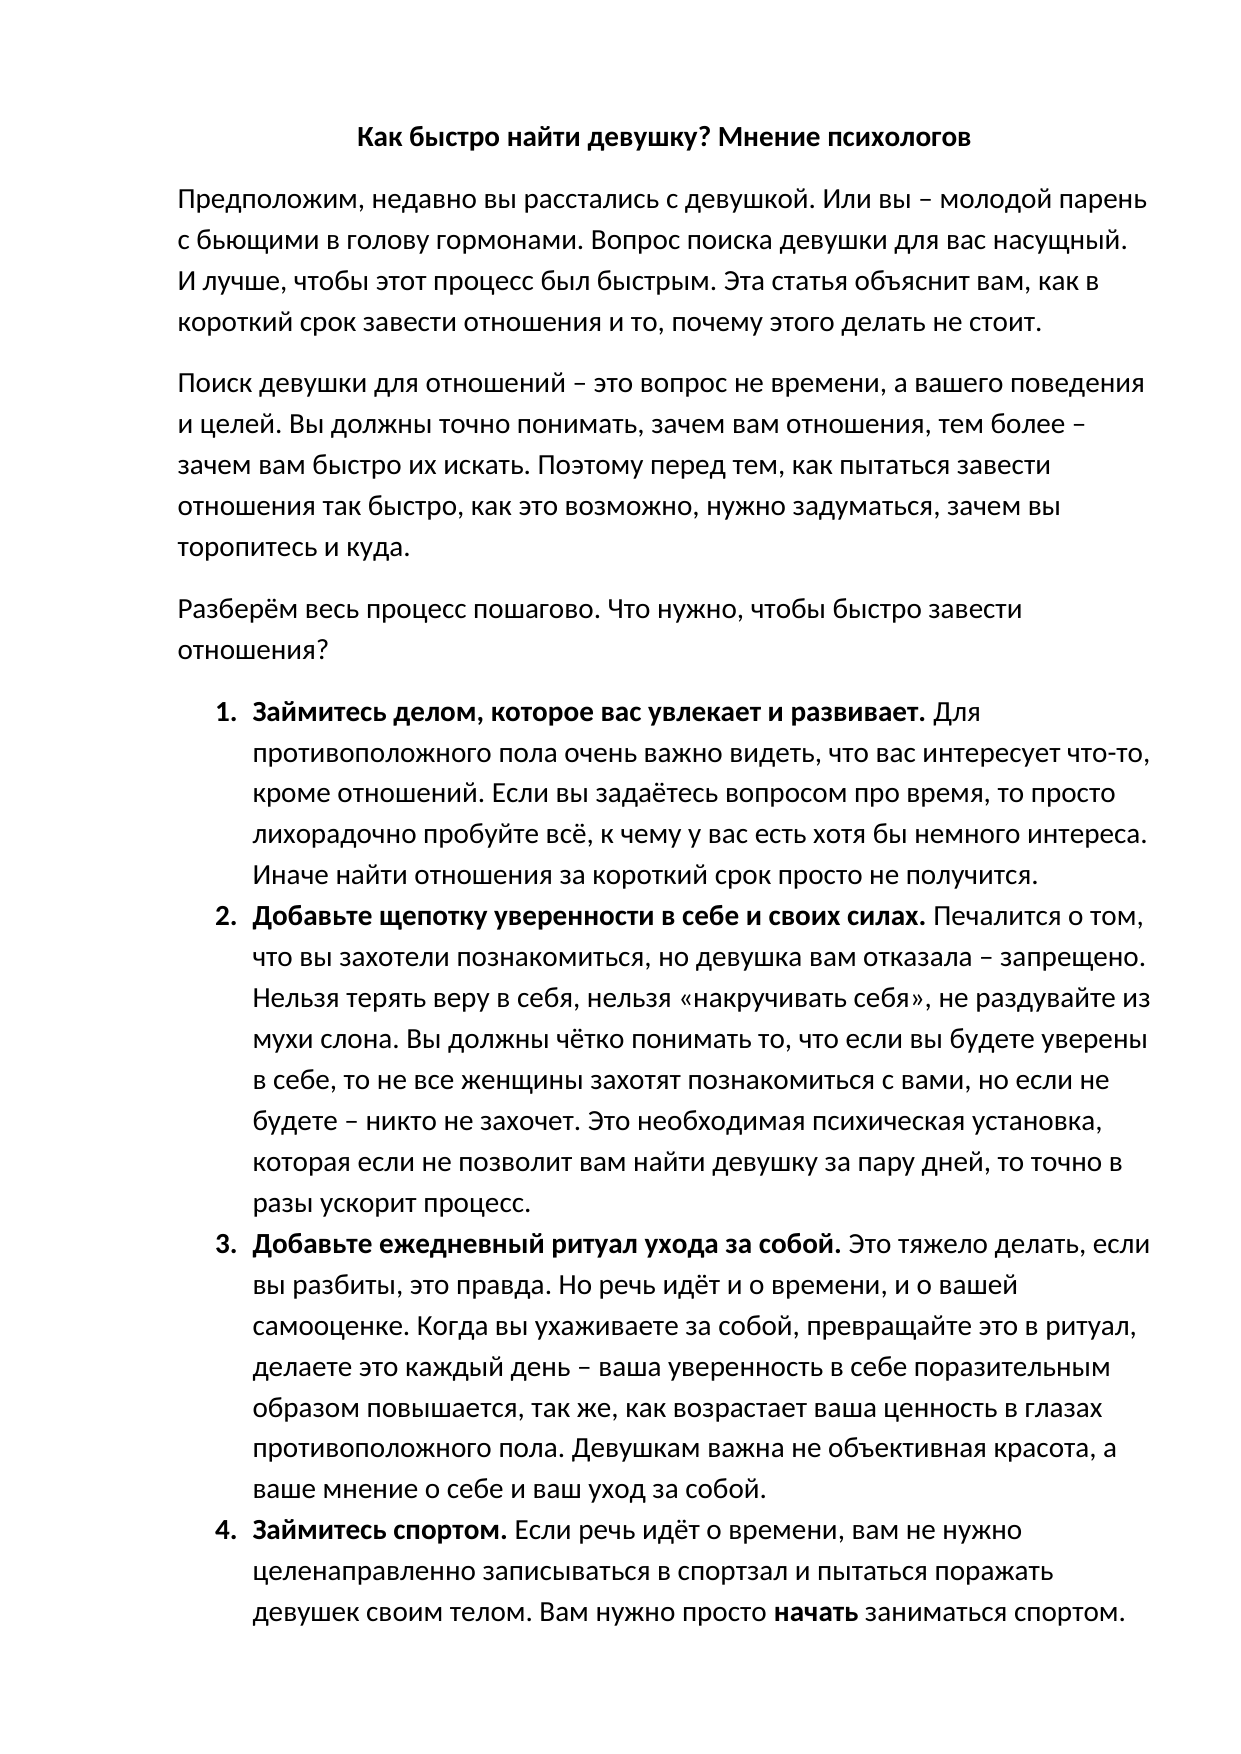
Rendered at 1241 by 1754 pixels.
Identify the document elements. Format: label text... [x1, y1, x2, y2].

text Предположим, недавно вы расстались с девушкой. Или вы – молодой парень с бьющими в голову гормонами. Вопрос поиска девушки для вас насущный. И лучше, чтобы этот процесс был быстрым. Эта статья объяснит вам, как в короткий срок завести отношения и то, почему этого делать не стоит. [177, 180, 1152, 338]
text Поиск девушки для отношений – это вопрос не времени, а вашего поведения и целей. Вы должны точно понимать, зачем вам отношения, тем более – зачем вам быстро их искать. Поэтому перед тем, как пытаться завести отношения так быстро, как это возможно, нужно задуматься, зачем вы торопитесь и куда. [177, 364, 1152, 564]
list Добавьте ежедневный ритуал ухода за собой. Это тяжело делать, если вы разбиты, это правда. Но речь идёт и о времени, и о вашей самооценке. Когда вы ухаживаете за собой, превращайте это в ритуал, делаете это каждый день – ваша уверенность в себе поразительным образом повышается, так же, как возрастает ваша ценность в глазах противоположного пола. Девушкам важна не объективная красота, а ваше мнение о себе и ваш уход за собой. [215, 1225, 1152, 1506]
text Как быстро найти девушку? Мнение психологов [177, 118, 1152, 154]
text Разберём весь процесс пошагово. Что нужно, чтобы быстро завести отношения? [177, 590, 1152, 667]
list Займитесь делом, которое вас увлекает и развивает. Для противоположного пола очень важно видеть, что вас интересует что-то, кроме отношений. Если вы задаётесь вопросом про время, то просто лихорадочно пробуйте всё, к чему у вас есть хотя бы немного интереса. Иначе найти отношения за короткий срок просто не получится. [215, 693, 1152, 892]
list Добавьте щепотку уверенности в себе и своих силах. Печалится о том, что вы захотели познакомиться, но девушка вам отказала – запрещено. Нельзя терять веру в себя, нельзя «накручивать себя», не раздувайте из мухи слона. Вы должны чётко понимать то, что если вы будете уверены в себе, то не все женщины захотят познакомиться с вами, но если не будете – никто не захочет. Это необходимая психическая установка, которая если не позволит вам найти девушку за пару дней, то точно в разы ускорит процесс. [215, 897, 1152, 1219]
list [215, 1511, 1152, 1629]
